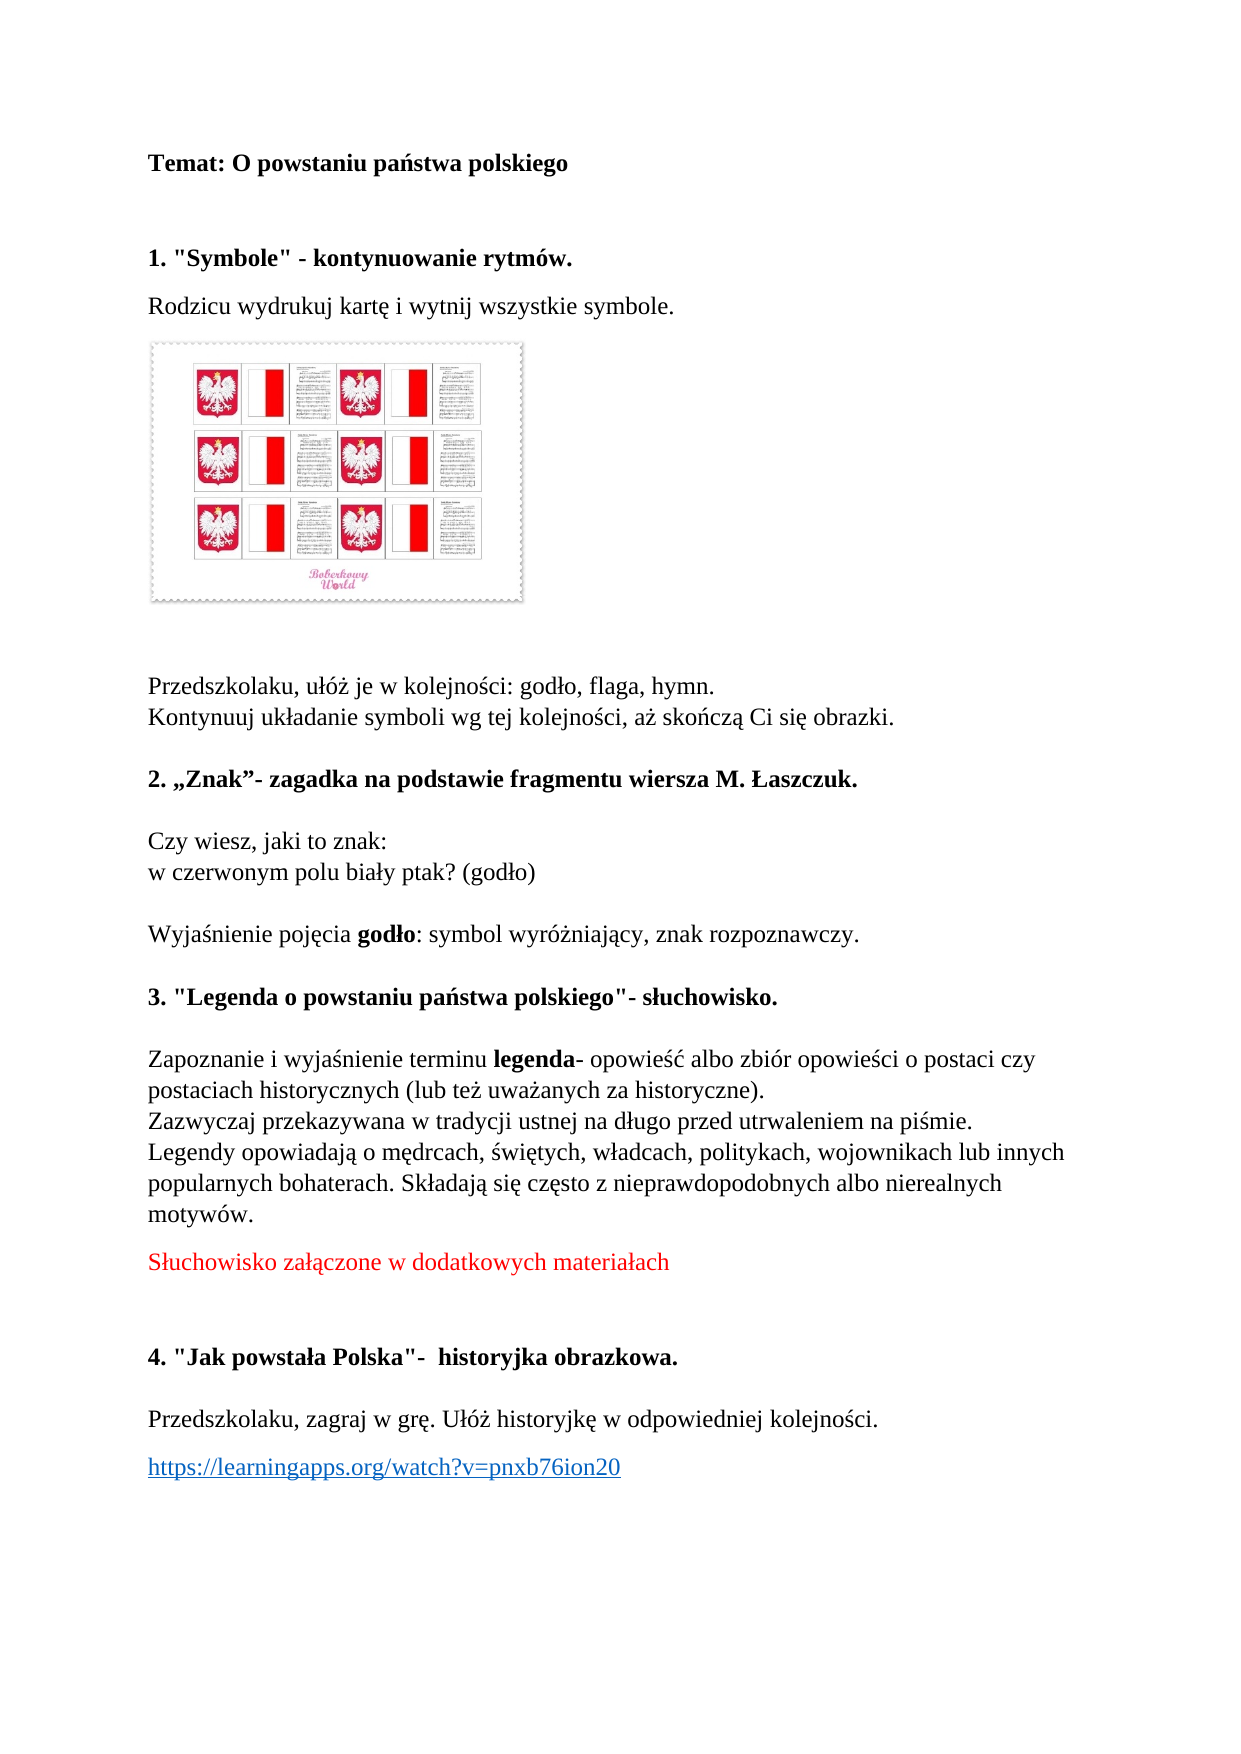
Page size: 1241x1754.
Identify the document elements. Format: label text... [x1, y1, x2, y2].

text Słuchowisko załączone w dodatkowych materiałach [148, 1247, 1093, 1275]
text Przedszkolaku, ułóż je w kolejności: godło, flaga, hymn. Kontynuuj układanie symboli wg tej kolejności, aż skończą Ci się obrazki. 2. „Znak”- zagadka na podstawie fragmentu wiersza M. Łaszczuk. Czy wiesz, jaki to znak: w czerwonym polu biały ptak? (godło) Wyjaśnienie pojęcia godło: symbol wyróżniający, znak rozpoznawczy. 3. "Legenda o powstaniu państwa polskiego"- słuchowisko. Zapoznanie i wyjaśnienie terminu legenda- opowieść albo zbiór opowieści o postaci czy postaciach historycznych (lub też uważanych za historyczne). Zazwyczaj przekazywana w tradycji ustnej na długo przed utrwaleniem na piśmie. Legendy opowiadają o mędrcach, świętych, władcach, politykach, wojownikach lub innych popularnych bohaterach. Składają się często z nieprawdopodobnych albo nierealnych motywów. [148, 671, 1093, 1228]
text Rodzicu wydrukuj kartę i wytnij wszystkie symbole. [148, 291, 1093, 319]
text https://learningapps.org/watch?v=pnxb76ion20 [148, 1452, 1093, 1481]
text 1. "Symbole" - kontynuowanie rytmów. [148, 243, 1093, 272]
text Temat: O powstaniu państwa polskiego [148, 148, 1093, 176]
picture [147, 338, 526, 605]
text 4. "Jak powstała Polska"- historyjka obrazkowa. Przedszkolaku, zagraj w grę. Ułóż historyjkę w odpowiedniej kolejności. [148, 1342, 1093, 1433]
